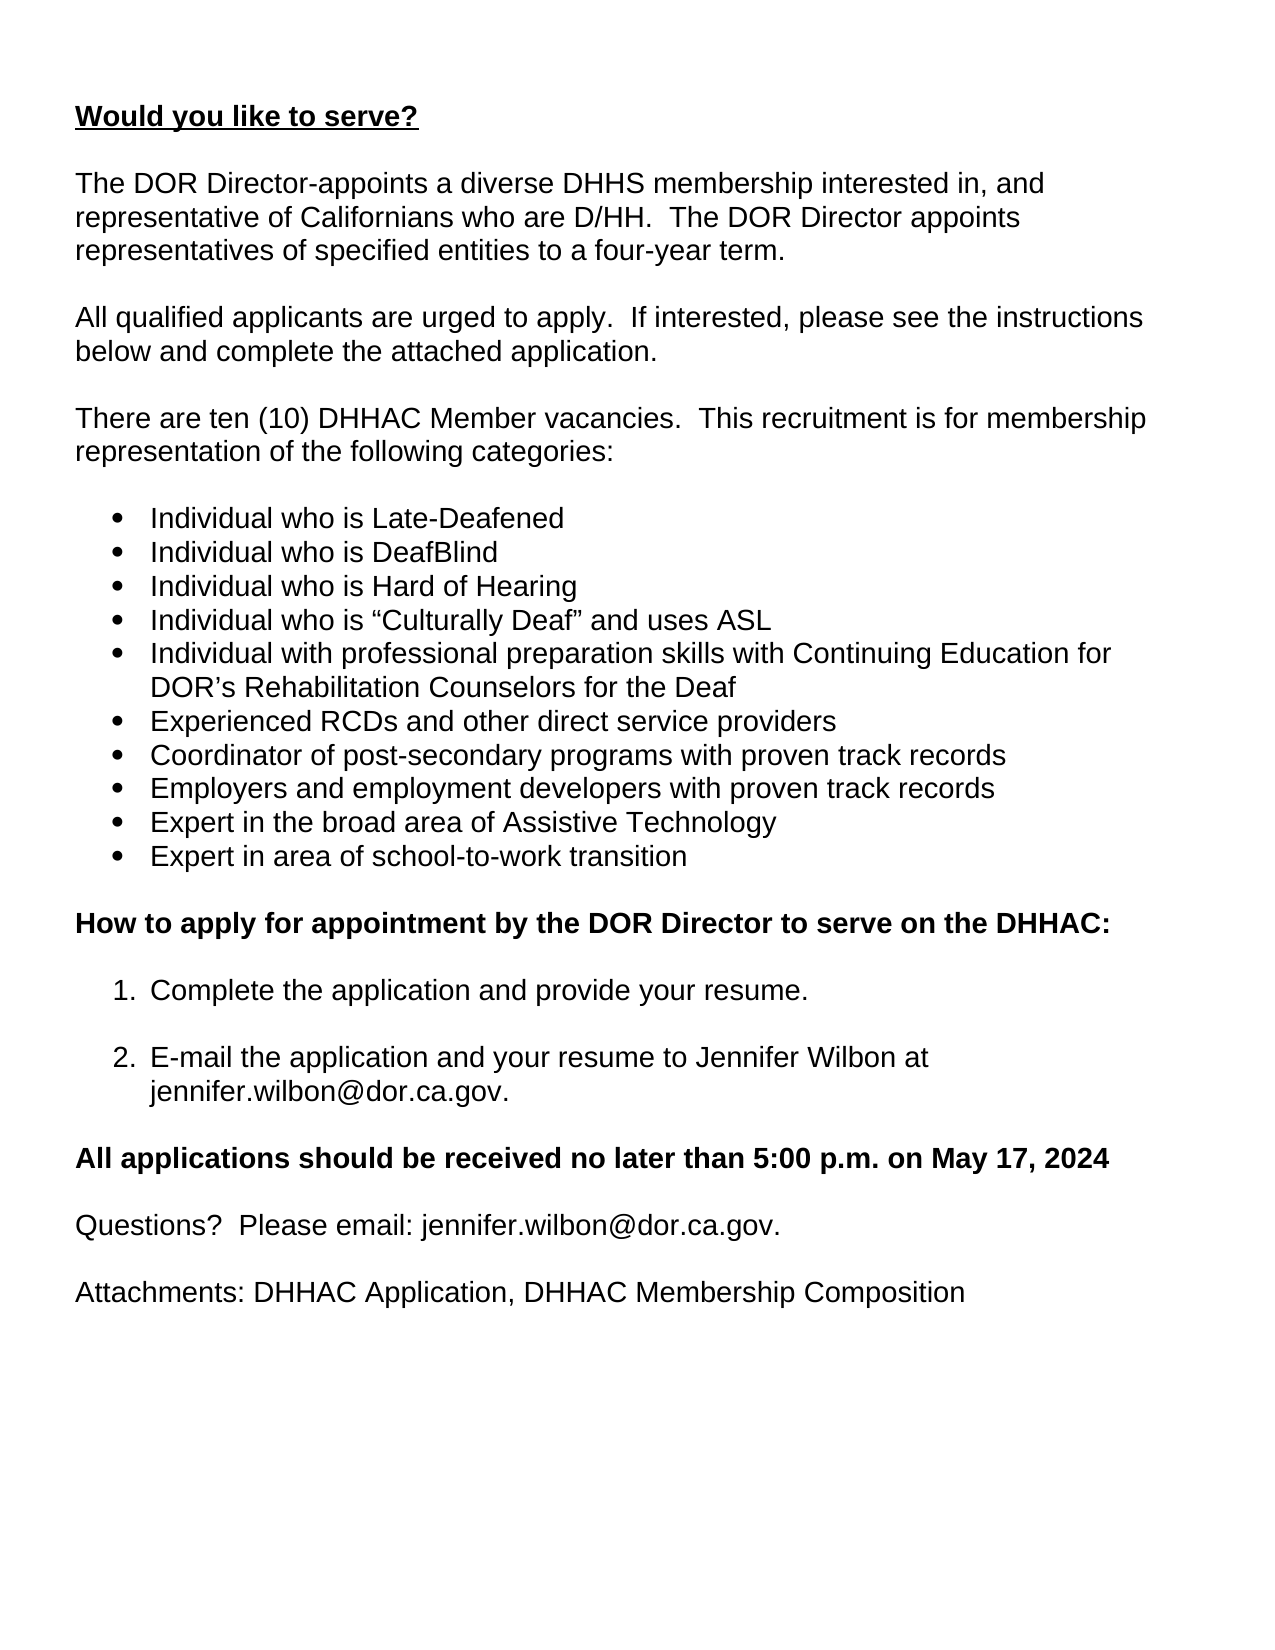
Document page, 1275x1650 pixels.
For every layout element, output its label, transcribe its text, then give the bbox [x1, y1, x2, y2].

list Complete the application and provide your resume. [112, 973, 1200, 1007]
text Attachments: DHHAC Application, DHHAC Membership Composition [75, 1275, 1200, 1309]
text The DOR Director-appoints a diverse DHHS membership interested in, and representative of Californians who are D/HH. The DOR Director appoints representatives of specified entities to a four-year term. [75, 166, 1200, 267]
list Individual who is DeafBlind [112, 535, 1200, 569]
list Expert in the broad area of Assistive Technology [112, 805, 1200, 839]
list Individual who is “Culturally Deaf” and uses ASL [112, 603, 1200, 637]
text Would you like to serve? [75, 99, 1200, 133]
list Experienced RCDs and other direct service providers [112, 704, 1200, 738]
text Questions? Please email: jennifer.wilbon@dor.ca.gov. [75, 1208, 1200, 1242]
list Individual with professional preparation skills with Continuing Education for DOR’s Rehabilitation Counselors for the Deaf [112, 637, 1200, 704]
list Expert in area of school-to-work transition [112, 839, 1200, 873]
text 2. E-mail the application and your resume to Jennifer Wilbon at jennifer.wilbon@dor.ca.gov. [112, 1040, 1200, 1107]
text How to apply for appointment by the DOR Director to serve on the DHHAC: [75, 906, 1200, 940]
text All applications should be received no later than 5:00 p.m. on May 17, 2024 [75, 1141, 1200, 1174]
list Coordinator of post-secondary programs with proven track records [112, 738, 1200, 771]
list Individual who is Late-Deafened [112, 502, 1200, 535]
list Employers and employment developers with proven track records [112, 771, 1200, 805]
text There are ten (10) DHHAC Member vacancies. This recruitment is for membership representation of the following categories: [75, 401, 1200, 468]
list Individual who is Hard of Hearing [112, 569, 1200, 603]
text All qualified applicants are urged to apply. If interested, please see the instructions below and complete the attached application. [75, 300, 1200, 367]
